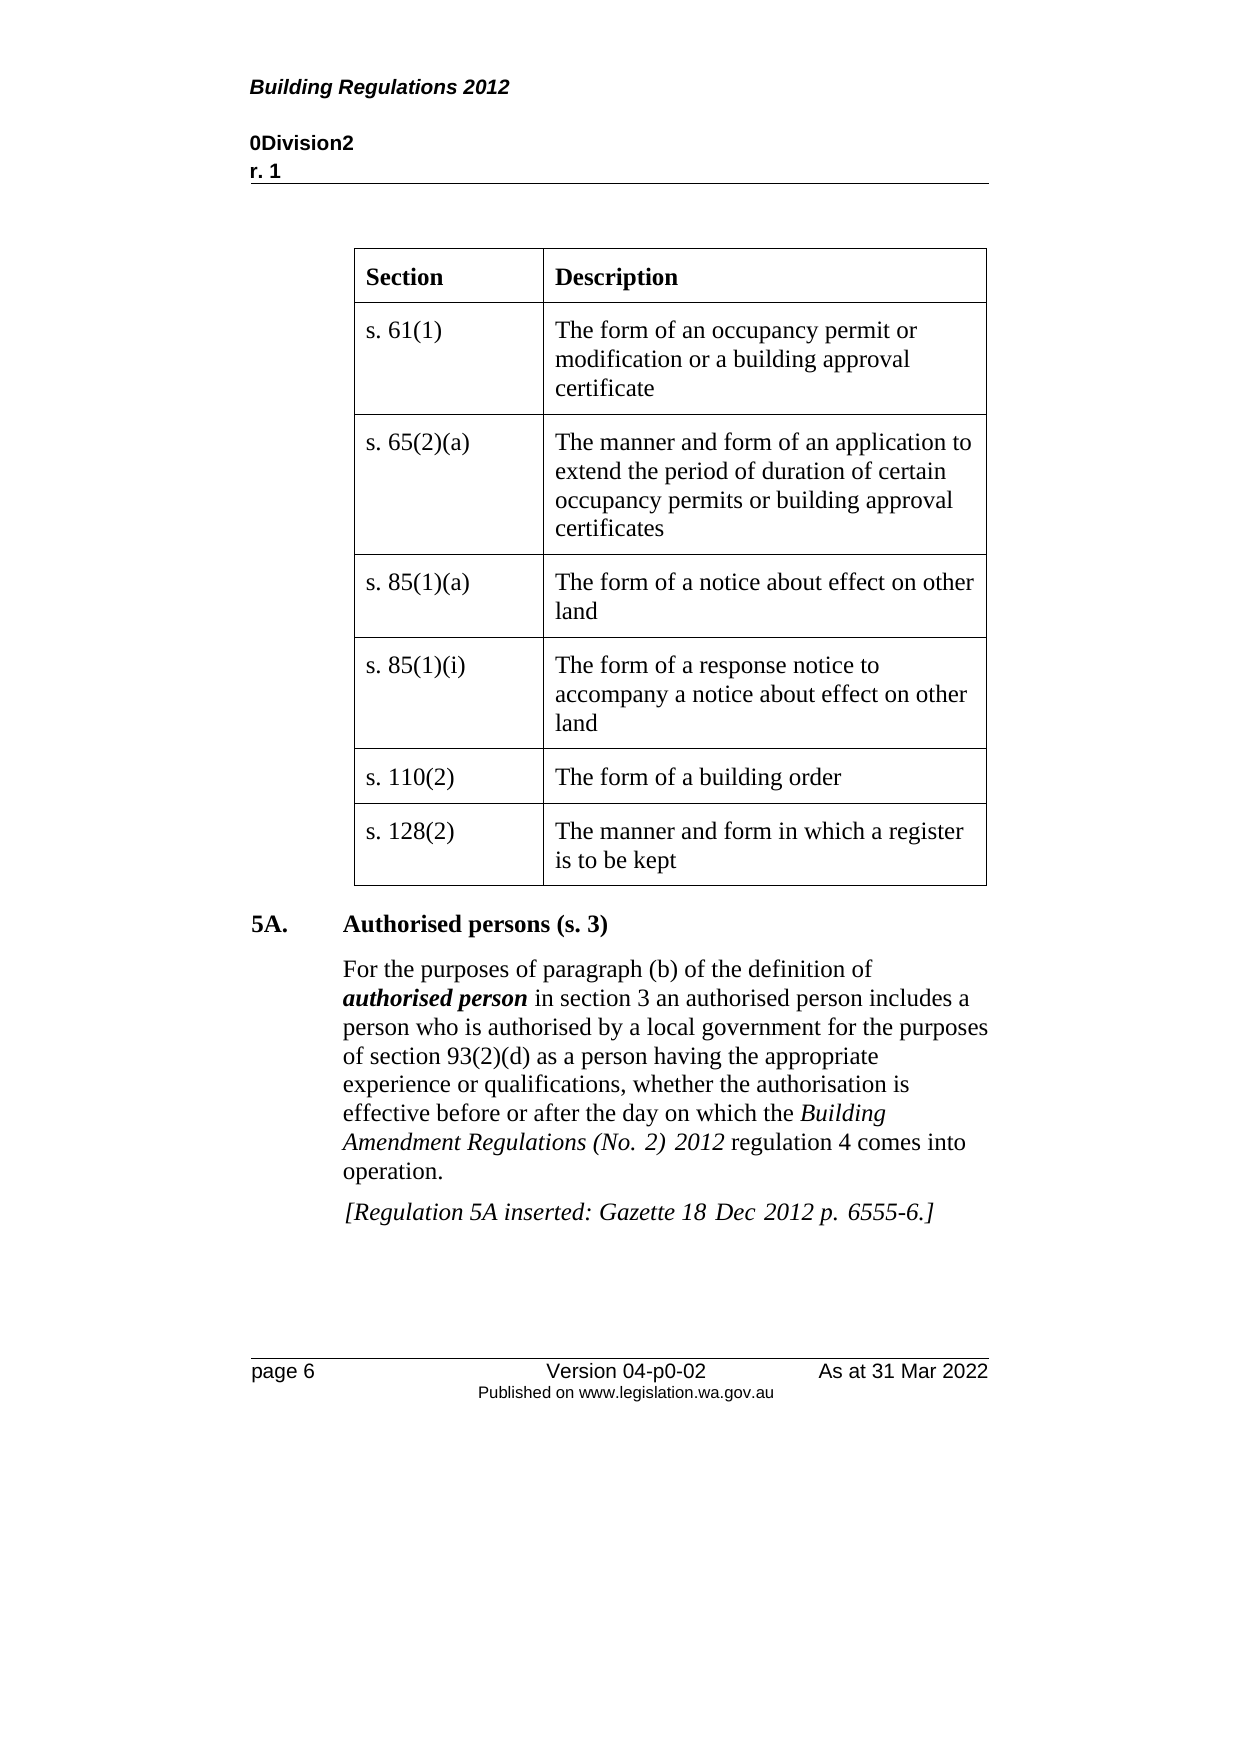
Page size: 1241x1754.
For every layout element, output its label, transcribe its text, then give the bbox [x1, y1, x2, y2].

table_cell s. 85(1)(i) [355, 638, 543, 748]
text For the purposes of paragraph (b) of the definition of authorised person in section 3 an authorised person includes a person who is authorised by a local government for the purposes of section 93(2)(d) as a person having the appropriate experience or qualifications, whether the authorisation is effective before or after the day on which the Building Amendment Regulations (No. 2) 2012 regulation 4 comes into operation. [251, 954, 989, 1184]
table_cell s. 85(1)(a) [355, 555, 543, 637]
table_cell s. 110(2) [355, 749, 543, 802]
table_cell s. 128(2) [355, 804, 543, 885]
subtitle 5A. Authorised persons (s. 3) [251, 909, 989, 938]
table_cell The manner and form of an application to extend the period of duration of certain occupancy permits or building approval certificates [544, 415, 986, 554]
table_cell The form of a response notice to accompany a notice about effect on other land [544, 638, 986, 748]
table_cell s. 61(1) [355, 303, 543, 414]
table_header Description [544, 249, 986, 302]
table_cell s. 65(2)(a) [355, 415, 543, 554]
text [Regulation 5A inserted: Gazette 18 Dec 2012 p. 6555-6.] [251, 1197, 989, 1226]
table_header Section [355, 249, 543, 302]
table_cell The form of a notice about effect on other land [544, 555, 986, 637]
table_cell The form of a building order [544, 749, 986, 802]
table_cell The manner and form in which a register is to be kept [544, 804, 986, 885]
table_cell The form of an occupancy permit or modification or a building approval certificate [544, 303, 986, 414]
